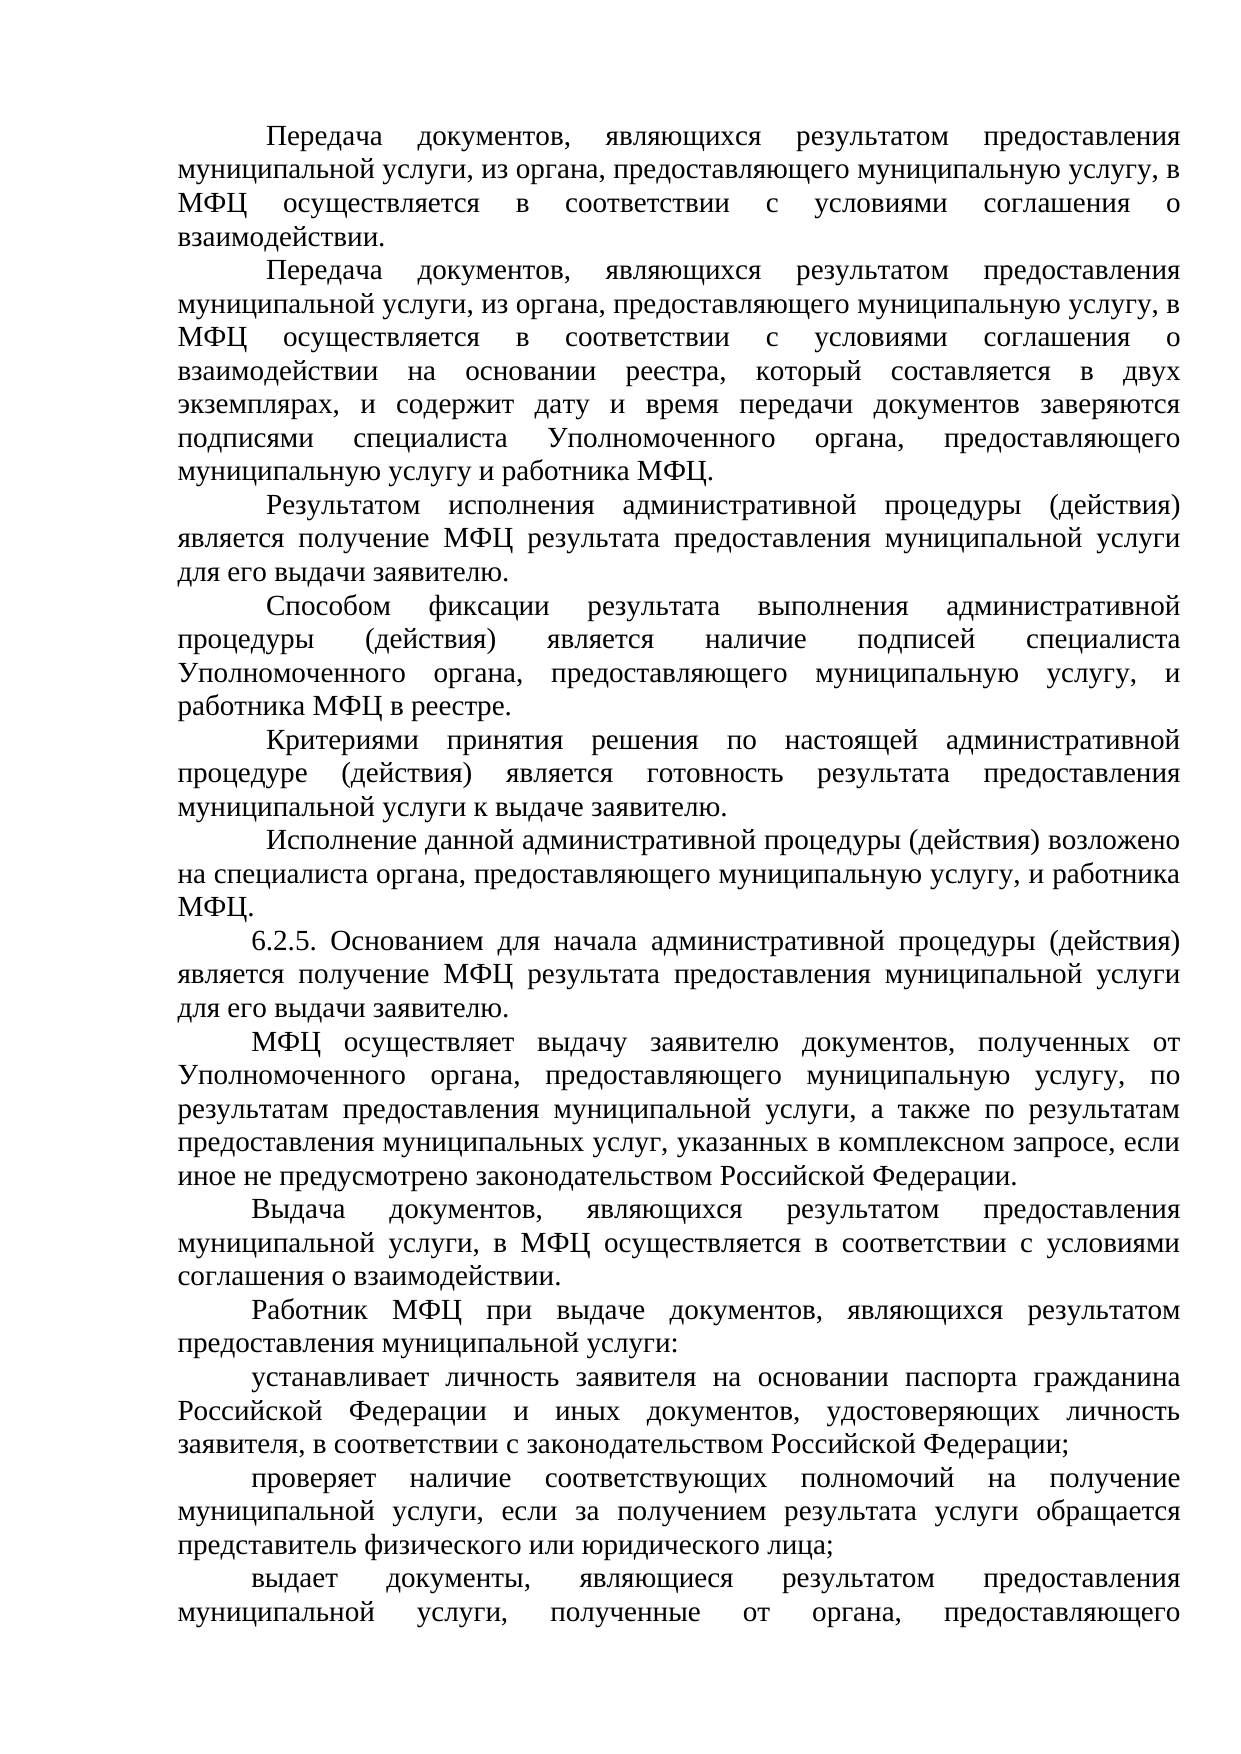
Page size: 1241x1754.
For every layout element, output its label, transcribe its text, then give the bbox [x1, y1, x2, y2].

text проверяет наличие соответствующих полномочий на получение муниципальной услуги, если за получением результата услуги обращается представитель физического или юридического лица; [177, 1460, 1181, 1560]
text Исполнение данной административной процедуры (действия) возложено на специалиста органа, предоставляющего муниципальную услугу, и работника МФЦ. [177, 822, 1181, 923]
text 6.2.5. Основанием для начала административной процедуры (действия) является получение МФЦ результата предоставления муниципальной услуги для его выдачи заявителю. [177, 923, 1181, 1024]
text Работник МФЦ при выдаче документов, являющихся результатом предоставления муниципальной услуги: [177, 1292, 1181, 1359]
text Результатом исполнения административной процедуры (действия) является получение МФЦ результата предоставления муниципальной услуги для его выдачи заявителю. [177, 487, 1181, 588]
text Критериями принятия решения по настоящей административной процедуре (действия) является готовность результата предоставления муниципальной услуги к выдаче заявителю. [177, 722, 1181, 822]
text Способом фиксации результата выполнения административной процедуры (действия) является наличие подписей специалиста Уполномоченного органа, предоставляющего муниципальную услугу, и работника МФЦ в реестре. [177, 588, 1181, 722]
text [177, 1560, 1181, 1627]
text Передача документов, являющихся результатом предоставления муниципальной услуги, из органа, предоставляющего муниципальную услугу, в МФЦ осуществляется в соответствии с условиями соглашения о взаимодействии на основании реестра, который составляется в двух экземплярах, и содержит дату и время передачи документов заверяются подписями специалиста Уполномоченного органа, предоставляющего муниципальную услугу и работника МФЦ. [177, 252, 1181, 487]
text устанавливает личность заявителя на основании паспорта гражданина Российской Федерации и иных документов, удостоверяющих личность заявителя, в соответствии с законодательством Российской Федерации; [177, 1359, 1181, 1460]
text МФЦ осуществляет выдачу заявителю документов, полученных от Уполномоченного органа, предоставляющего муниципальную услугу, по результатам предоставления муниципальной услуги, а также по результатам предоставления муниципальных услуг, указанных в комплексном запросе, если иное не предусмотрено законодательством Российской Федерации. [177, 1024, 1181, 1191]
text Выдача документов, являющихся результатом предоставления муниципальной услуги, в МФЦ осуществляется в соответствии с условиями соглашения о взаимодействии. [177, 1191, 1181, 1292]
text Передача документов, являющихся результатом предоставления муниципальной услуги, из органа, предоставляющего муниципальную услугу, в МФЦ осуществляется в соответствии с условиями соглашения о взаимодействии. [177, 118, 1181, 252]
